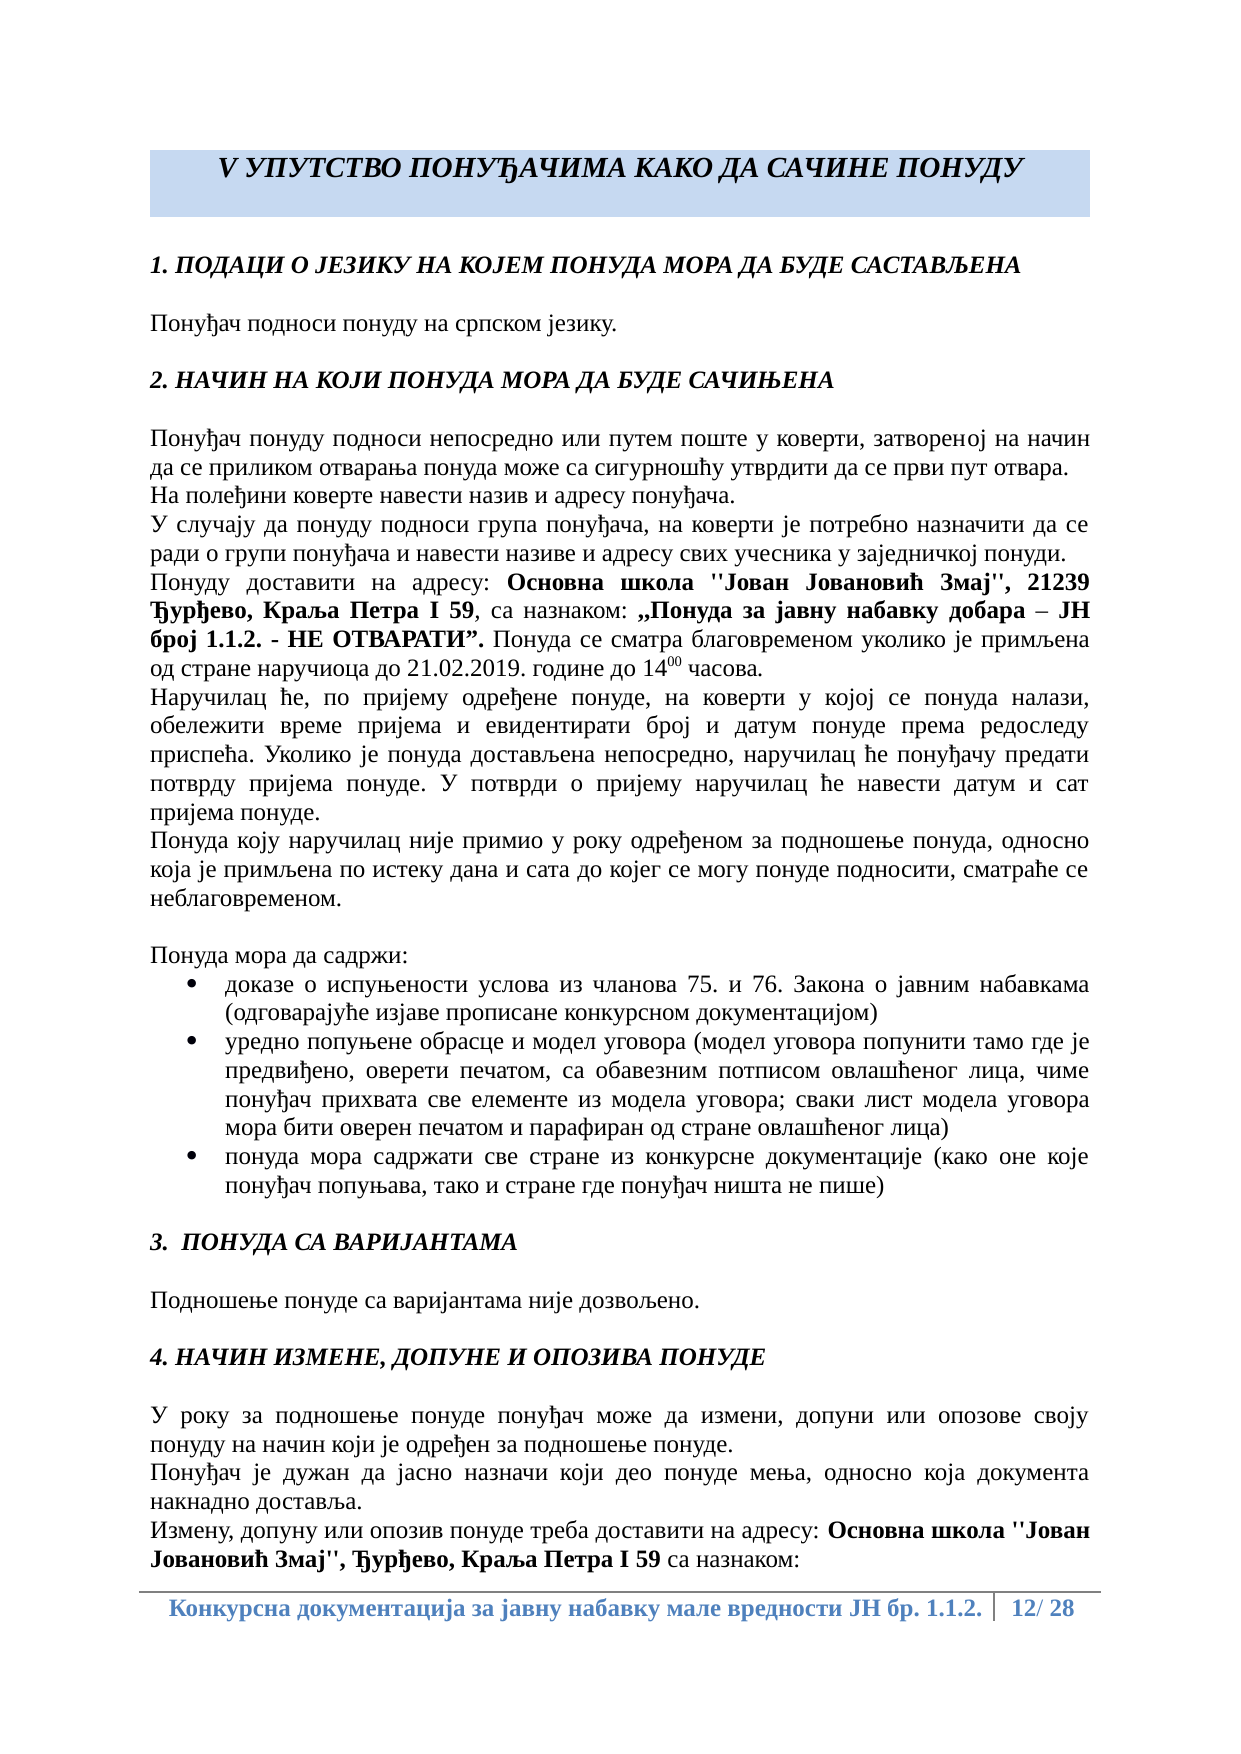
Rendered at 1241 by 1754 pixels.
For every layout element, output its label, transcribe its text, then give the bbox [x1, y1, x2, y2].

text Наручилац ће, по пријему одређене понуде, на коверти у којој се понуда налази, обележити време пријема и евидентирати број и датум понуде према редоследу приспећа. Уколико је понуда достављена непосредно, наручилац ће понуђачу предати потврду пријема понуде. У потврди о пријему наручилац ће навести датум и сат пријема понуде. [150, 682, 1090, 826]
text Понуда мора да садржи: [150, 940, 1090, 969]
text 4. НАЧИН ИЗМЕНЕ, ДОПУНЕ И ОПОЗИВА ПОНУДЕ [150, 1342, 1090, 1371]
text V УПУТСТВО ПОНУЂАЧИМА КАКО ДА САЧИНЕ ПОНУДУ [150, 150, 1090, 183]
text 1. ПОДАЦИ О ЈЕЗИКУ НА КОЈЕМ ПОНУДА МОРА ДА БУДЕ САСТАВЉЕНА [150, 251, 1090, 279]
list уредно попуњене обрасце и модел уговора (модел уговора попунити тамо где је предвиђено, оверети печатом, са обавезним потписом овлашћеног лица, чиме понуђач прихвата све елементе из модела уговора; сваки лист модела уговора мора бити оверен печатом и парафиран од стране овлашћеног лица) [187, 1026, 1090, 1141]
text Измену, допуну или опозив понуде треба доставити на адресу: Основна школа ''Јован Јовановић Змај'', Ђурђево, Краља Петра I 59 са назнаком: [150, 1515, 1090, 1572]
list понуда мора садржати све стране из конкурсне документације (како оне које понуђач попуњава, тако и стране где понуђач ништа не пише) [187, 1141, 1090, 1199]
text 3. ПОНУДА СА ВАРИЈАНТАМА [150, 1227, 1090, 1256]
text У року за подношење понуде понуђач може да измени, допуни или опозове своју понуду на начин који је одређен за подношење понуде. [150, 1400, 1090, 1457]
text Понуђач подноси понуду на српском језику. [150, 308, 1090, 337]
text Понуђач је дужан да јасно назначи који део понуде мења, односно која документа накнадно доставља. [150, 1457, 1090, 1515]
text На полеђини коверте навести назив и адресу понуђача. [150, 481, 1090, 509]
text Понуђач понуду подноси непосредно или путем поште у коверти, затворенoj на начин да се приликом отварања понуда може са сигурношћу утврдити да се први пут отвара. [150, 423, 1090, 481]
text Подношење понуде са варијантама није дозвољено. [150, 1285, 1090, 1314]
text 2. НАЧИН НА КОЈИ ПОНУДА МОРА ДА БУДЕ САЧИЊЕНА [150, 366, 1090, 394]
list доказе о испуњености услова из чланова 75. и 76. Закона о јавним набавкама (одговарајуће изјаве прописане конкурсном документацијом) [187, 969, 1090, 1026]
text У случају да понуду подноси група понуђача, на коверти је потребно назначити да се ради о групи понуђача и навести називе и адресу свих учесника у заједничкој понуди. [150, 509, 1090, 567]
text Понуда коју наручилац није примио у року одређеном за подношење понуда, односно која је примљена по истеку дана и сата до којег се могу понуде подносити, сматраће се неблаговременом. [150, 826, 1090, 912]
text Понуду доставити на адресу: Основна школа ''Јован Јовановић Змај'', 21239 Ђурђево, Краља Петра I 59, са назнаком: ,,Понуда за јавну набавку добара – ЈН број 1.1.2. - НЕ ОТВАРАТИ”. Понуда се сматра благовременом уколико је примљена од стране наручиоца до 21.02.2019. године до 1400 часова. [150, 567, 1090, 682]
